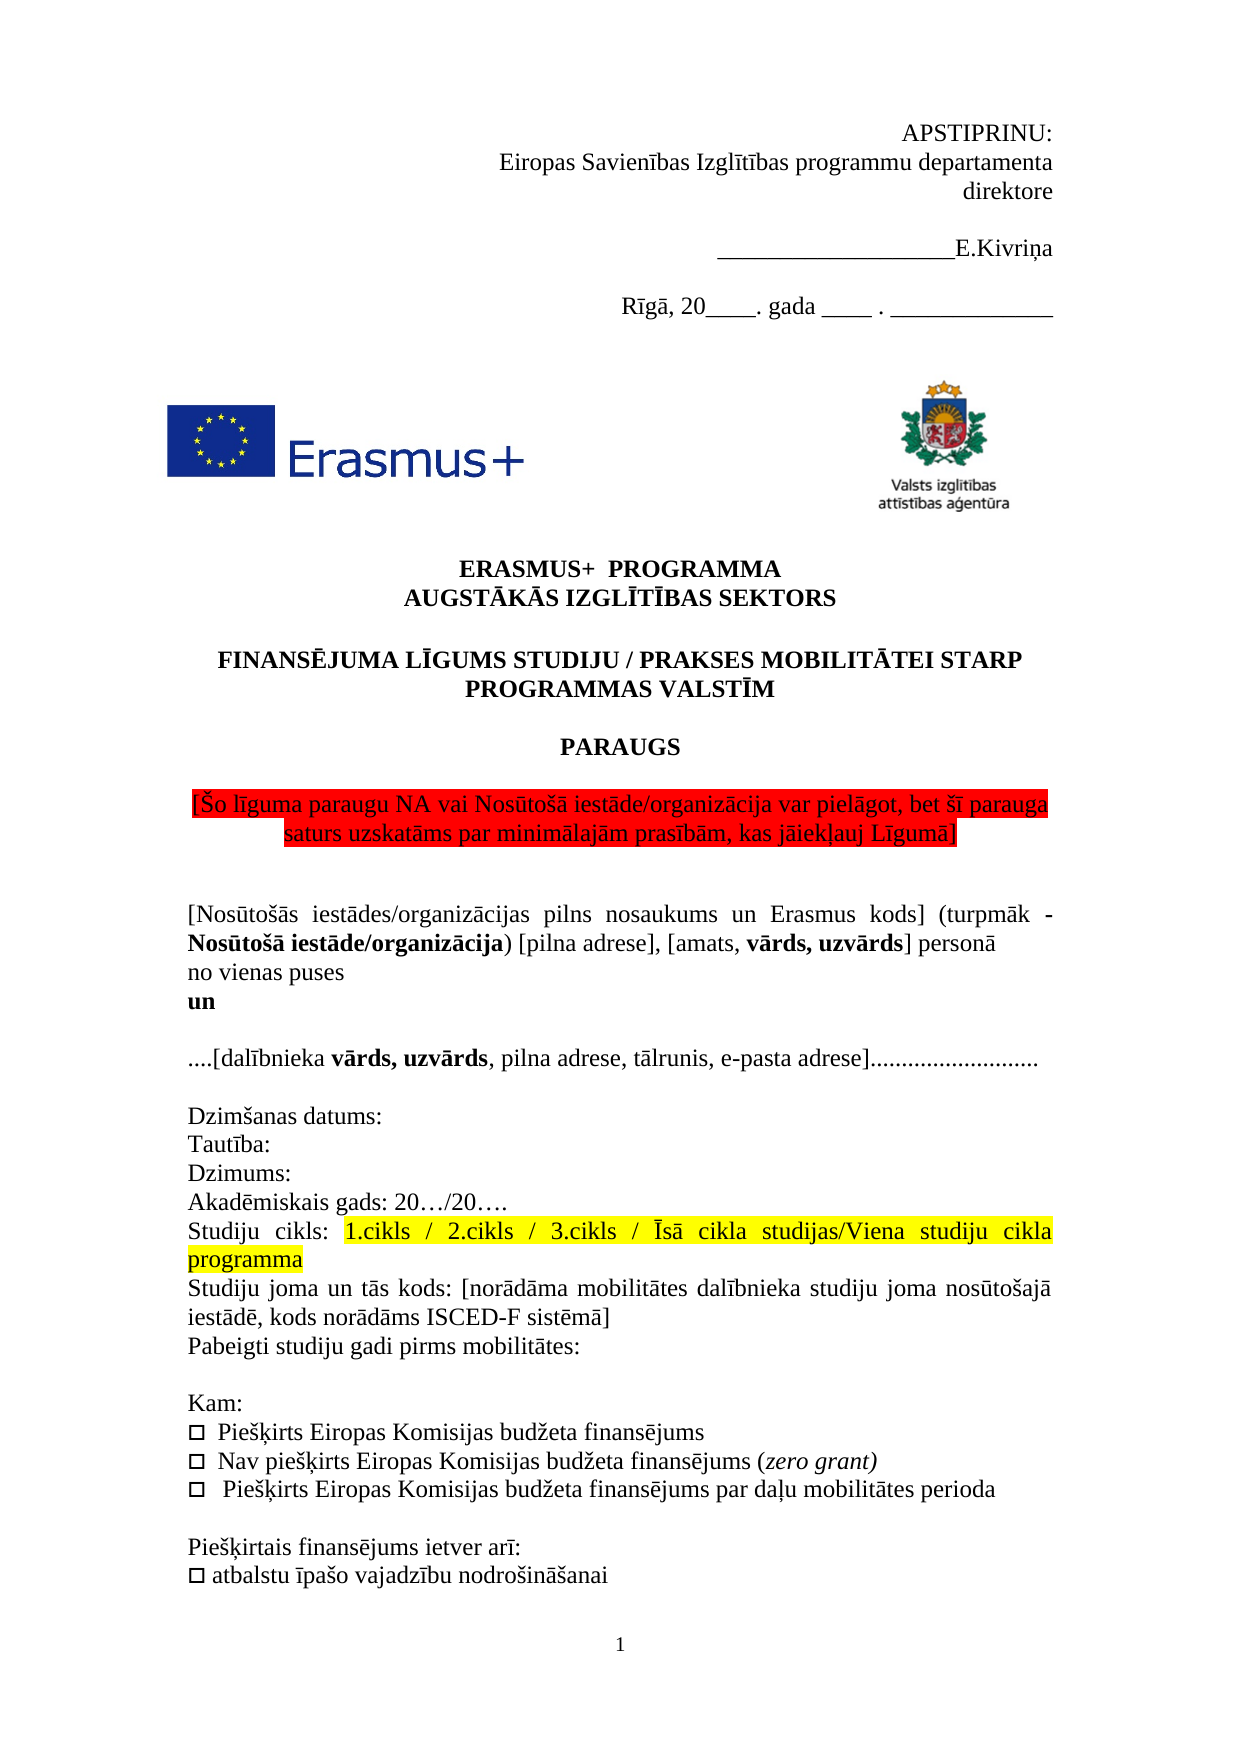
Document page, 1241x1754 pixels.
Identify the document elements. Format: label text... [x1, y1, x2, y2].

text AUGSTĀKĀS IZGLĪTĪBAS SEKTORS [187, 583, 1053, 612]
text Piešķirtais finansējums ietver arī: [187, 1532, 1053, 1560]
picture [835, 321, 1048, 534]
text Akadēmiskais gads: 20…/20…. [187, 1187, 1053, 1216]
text Kam: [187, 1388, 1053, 1417]
text Piešķirts Eiropas Komisijas budžeta finansējums par daļu mobilitātes perioda [187, 1474, 1053, 1503]
text no vienas puses [187, 957, 1053, 986]
text un [187, 986, 1053, 1014]
text ....[dalībnieka vārds, uzvārds, pilna adrese, tālrunis, e-pasta adrese]........................... [187, 1043, 1053, 1072]
text [Nosūtošās iestādes/organizācijas pilns nosaukums un Erasmus kods] (turpmāk - Nosūtošā iestāde/organizācija) [pilna adrese], [amats, vārds, uzvārds] personā [187, 899, 1053, 957]
text direktore [187, 176, 1053, 204]
text Pabeigti studiju gadi pirms mobilitātes: [187, 1331, 1053, 1359]
text Rīgā, 20____. gada ____ . _____________ [187, 291, 1053, 319]
text Studiju joma un tās kods: [norādāma mobilitātes dalībnieka studiju joma nosūtošajā iestādē, kods norādāms ISCED-F sistēmā] [187, 1273, 1053, 1331]
text Tautība: Dzimums: [187, 1129, 1053, 1187]
text Nav piešķirts Eiropas Komisijas budžeta finansējums (zero grant) [187, 1446, 1053, 1474]
text PARAUGS [187, 732, 1053, 761]
text Studiju cikls: 1.cikls / 2.cikls / 3.cikls / Īsā cikla studijas/Viena studiju cikla programma [187, 1216, 1053, 1273]
picture [146, 384, 544, 497]
text Dzimšanas datums: [187, 1101, 1053, 1129]
text ERASMUS+ PROGRAMMA [187, 554, 1053, 583]
text APSTIPRINU: [187, 118, 1053, 147]
text ___________________E.Kivriņa [187, 233, 1053, 262]
text Eiropas Savienības Izglītības programmu departamenta [187, 147, 1053, 176]
text FINANSĒJUMA LĪGUMS STUDIJU / PRAKSES MOBILITĀTEI STARP PROGRAMMAS VALSTĪM [187, 646, 1053, 703]
text Piešķirts Eiropas Komisijas budžeta finansējums [187, 1417, 1053, 1446]
text atbalstu īpašo vajadzību nodrošināšanai [187, 1560, 1053, 1589]
